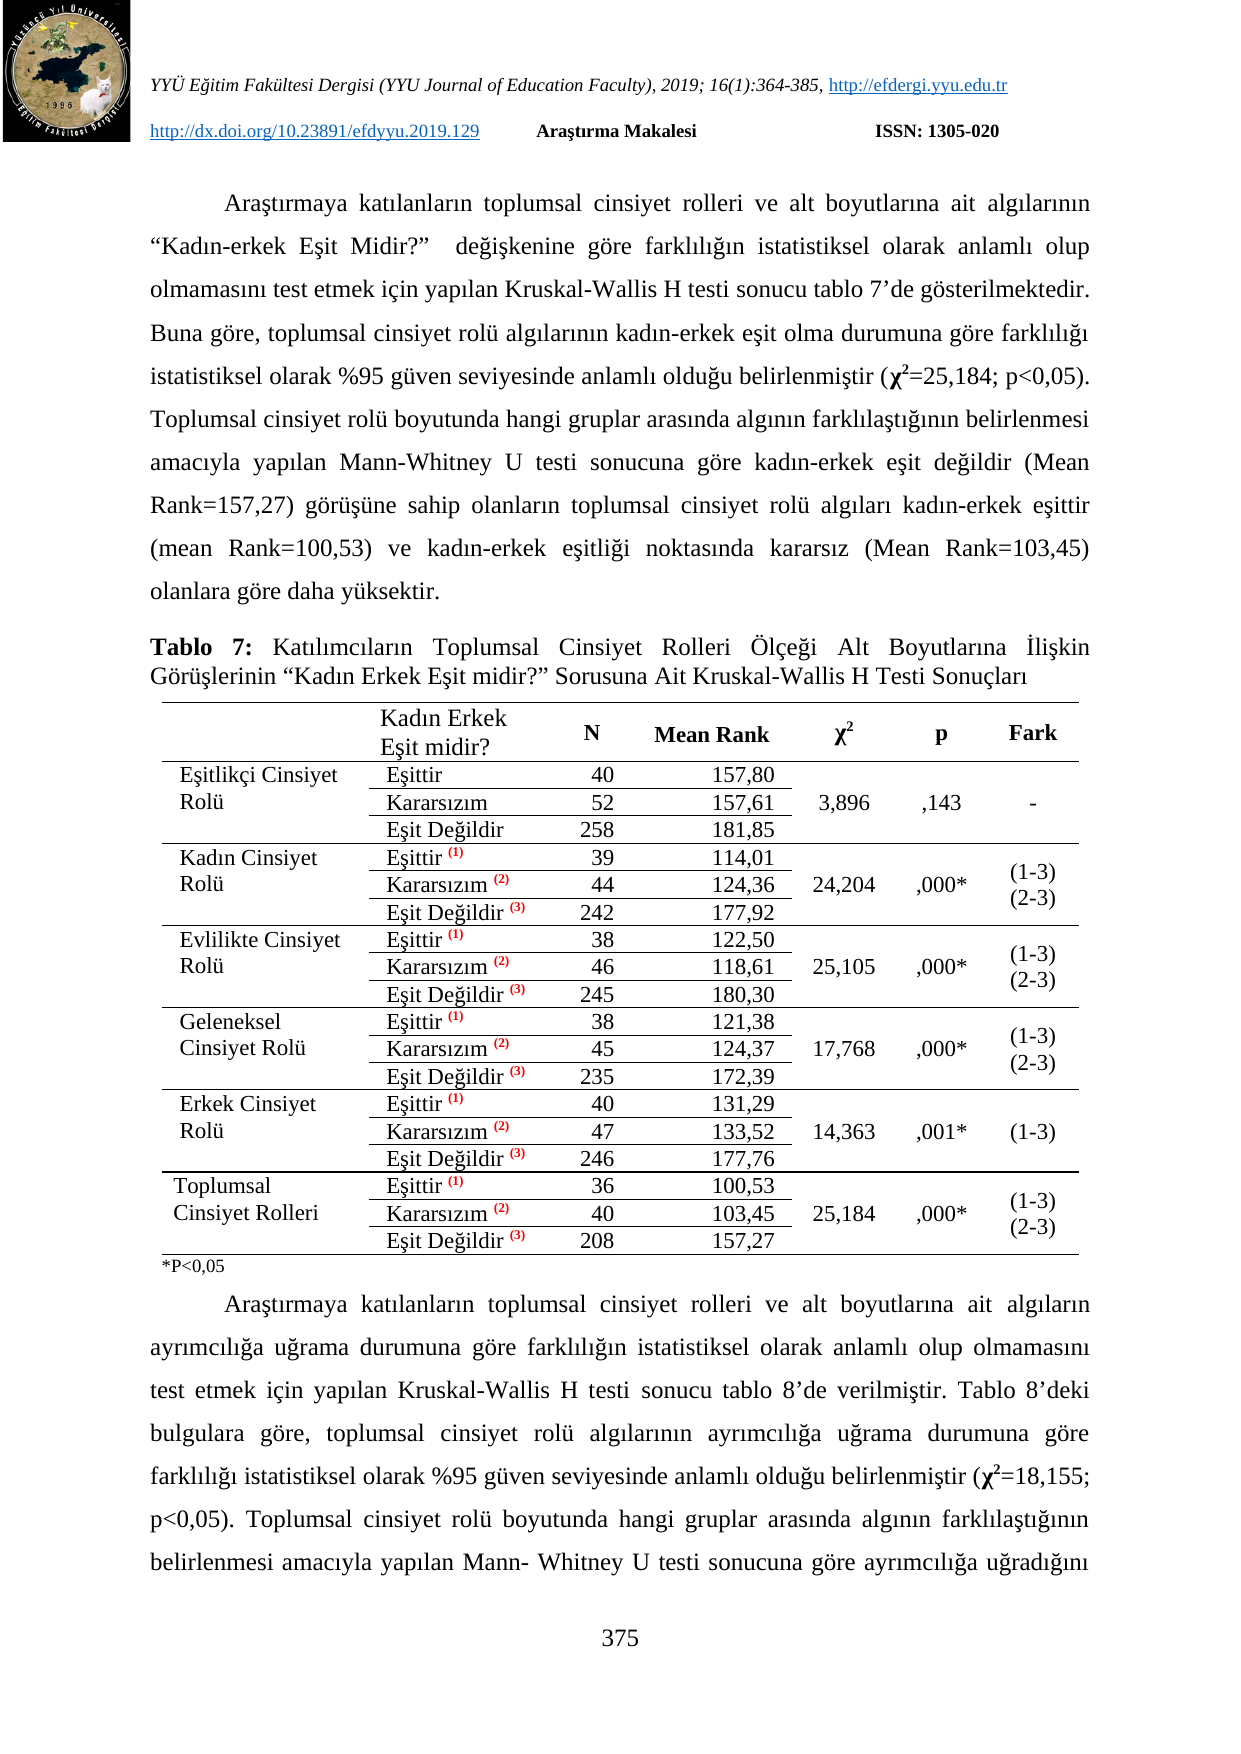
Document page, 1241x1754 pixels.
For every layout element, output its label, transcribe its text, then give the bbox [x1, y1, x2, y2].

table_cell Eşit Değildir (3) [369, 981, 552, 1007]
table_cell ,000* [896, 1008, 987, 1089]
table_cell (1-3) (2-3) [987, 926, 1078, 1007]
table_cell Evlilikte Cinsiyet Rolü [162, 926, 368, 1007]
table_cell Eşit Değildir (3) [369, 1227, 552, 1254]
text Araştırmaya katılanların toplumsal cinsiyet rolleri ve alt boyutlarına ait algılarının “Kadın-erkek Eşit Midir?” değişkenine göre farklılığın istatistiksel olarak anlamlı olup olmamasını test etmek için yapılan Kruskal-Wallis H testi sonucu tablo 7’de gösterilmektedir. Buna göre, toplumsal cinsiyet rolü algılarının kadın-erkek eşit olma durumuna göre farklılığı istatistiksel olarak %95 güven seviyesinde anlamlı olduğu belirlenmiştir (χ2=25,184; p<0,05). Toplumsal cinsiyet rolü boyutunda hangi gruplar arasında algının farklılaştığının belirlenmesi amacıyla yapılan Mann-Whitney U testi sonucuna göre kadın-erkek eşit değildir (Mean Rank=157,27) görüşüne sahip olanların toplumsal cinsiyet rolü algıları kadın-erkek eşittir (mean Rank=100,53) ve kadın-erkek eşitliği noktasında kararsız (Mean Rank=103,45) olanlara göre daha yüksektir. [150, 188, 1090, 605]
table_cell 38 [552, 1008, 631, 1034]
table_cell 52 [552, 789, 631, 815]
table_cell (1-3) (2-3) [987, 1173, 1078, 1254]
table_cell Eşittir (1) [369, 926, 552, 952]
table_cell 245 [552, 981, 631, 1007]
table_cell Eşitlikçi Cinsiyet Rolü [162, 762, 368, 843]
table_cell ,000* [896, 844, 987, 925]
table_cell ,000* [896, 926, 987, 1007]
table_cell Eşit Değildir (3) [369, 899, 552, 925]
table_cell ,143 [896, 762, 987, 843]
table_cell 157,61 [631, 789, 792, 815]
table_cell Eşittir (1) [369, 1008, 552, 1034]
table_cell Toplumsal Cinsiyet Rolleri [162, 1173, 368, 1254]
table_cell 133,52 [631, 1118, 792, 1144]
table_cell 131,29 [631, 1090, 792, 1117]
table_cell 124,37 [631, 1036, 792, 1062]
table_cell ,000* [896, 1173, 987, 1254]
table_cell ,001* [896, 1090, 987, 1171]
table_header Fark [987, 703, 1078, 761]
table_cell 24,204 [792, 844, 896, 925]
table_cell 103,45 [631, 1200, 792, 1226]
table_cell 40 [552, 1200, 631, 1226]
table_cell 3,896 [792, 762, 896, 843]
table_cell 246 [552, 1145, 631, 1171]
table_cell Kadın Cinsiyet Rolü [162, 844, 368, 925]
table_cell 17,768 [792, 1008, 896, 1089]
table_cell Eşit Değildir (3) [369, 1063, 552, 1089]
table_cell (1-3) [987, 1090, 1078, 1171]
table_cell 46 [552, 953, 631, 980]
table_cell 100,53 [631, 1173, 792, 1199]
table_cell 258 [552, 816, 631, 843]
table_cell 36 [552, 1173, 631, 1199]
table_cell 14,363 [792, 1090, 896, 1171]
table_cell Kararsızım [369, 789, 552, 815]
table_cell Eşittir (1) [369, 1090, 552, 1117]
table_cell 114,01 [631, 844, 792, 870]
table_cell Eşittir (1) [369, 1173, 552, 1199]
table_cell 177,76 [631, 1145, 792, 1171]
picture [2, 0, 130, 141]
table_cell Kararsızım (2) [369, 871, 552, 897]
table_cell 235 [552, 1063, 631, 1089]
table_cell Kararsızım (2) [369, 1200, 552, 1226]
text *P<0,05 [150, 1255, 1090, 1276]
table_cell Kararsızım (2) [369, 1118, 552, 1144]
table_header N [552, 703, 631, 761]
table_cell 180,30 [631, 981, 792, 1007]
table_cell - [987, 762, 1078, 843]
table_header [162, 703, 368, 761]
table_cell 181,85 [631, 816, 792, 843]
table_cell (1-3) (2-3) [987, 844, 1078, 925]
table_cell 44 [552, 871, 631, 897]
table_cell 172,39 [631, 1063, 792, 1089]
table_cell Eşittir (1) [369, 844, 552, 870]
table_cell 122,50 [631, 926, 792, 952]
table_cell Kararsızım (2) [369, 1036, 552, 1062]
table_cell 118,61 [631, 953, 792, 980]
table_cell (1-3) (2-3) [987, 1008, 1078, 1089]
table_cell Eşittir [369, 762, 552, 788]
table_cell 208 [552, 1227, 631, 1254]
table_cell Eşit Değildir (3) [369, 1145, 552, 1171]
table_cell Erkek Cinsiyet Rolü [162, 1090, 368, 1171]
table_cell 177,92 [631, 899, 792, 925]
table_cell Geleneksel Cinsiyet Rolü [162, 1008, 368, 1089]
table_header χ2 [792, 703, 896, 761]
table_cell 25,184 [792, 1173, 896, 1254]
table_cell 39 [552, 844, 631, 870]
table_cell 121,38 [631, 1008, 792, 1034]
table_header Kadın Erkek Eşit midir? [369, 703, 552, 761]
table_cell 157,80 [631, 762, 792, 788]
table_cell 47 [552, 1118, 631, 1144]
table_cell 40 [552, 1090, 631, 1117]
table_cell 40 [552, 762, 631, 788]
table_cell Eşit Değildir [369, 816, 552, 843]
table_cell 38 [552, 926, 631, 952]
table_header p [896, 703, 987, 761]
table_cell Kararsızım (2) [369, 953, 552, 980]
table_header Mean Rank [631, 703, 792, 761]
table_cell 124,36 [631, 871, 792, 897]
table_cell 25,105 [792, 926, 896, 1007]
table_cell 242 [552, 899, 631, 925]
table_cell 45 [552, 1036, 631, 1062]
text Tablo 7: Katılımcıların Toplumsal Cinsiyet Rolleri Ölçeği Alt Boyutlarına İlişkin Görüşlerinin “Kadın Erkek Eşit midir?” Sorusuna Ait Kruskal-Wallis H Testi Sonuçları [150, 632, 1090, 689]
table_cell 157,27 [631, 1227, 792, 1254]
